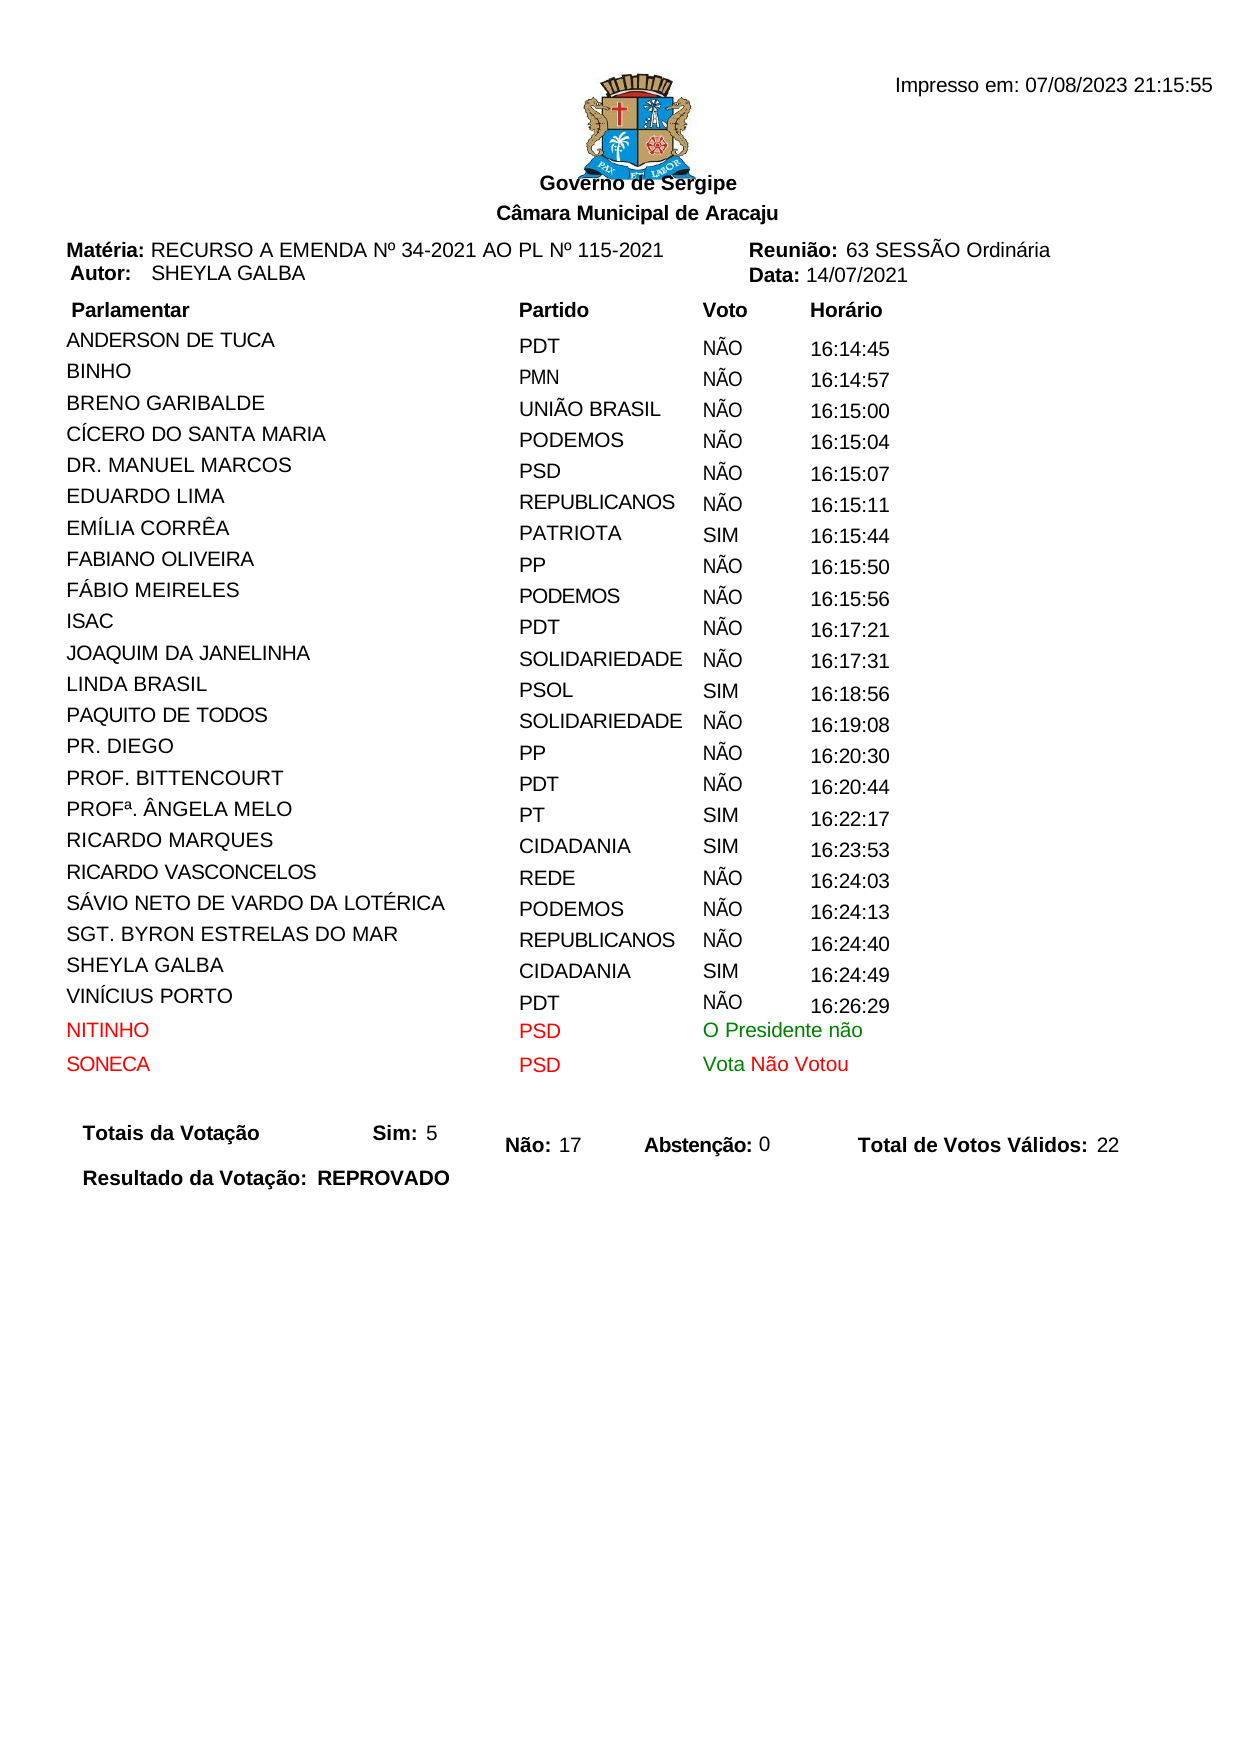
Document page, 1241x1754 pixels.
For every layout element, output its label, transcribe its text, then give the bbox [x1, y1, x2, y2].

text SHEYLA GALBA [151, 262, 309, 286]
text PDT [519, 990, 685, 1014]
text VINÍCIUS PORTO [66, 984, 446, 1008]
text 16:20:44 [810, 775, 1223, 799]
text 16:24:40 [810, 931, 1223, 955]
text Resultado da Votação: REPROVADO [82, 1166, 453, 1190]
text 16:26:29 [810, 994, 1223, 1018]
text PP PODEMOS PDT [519, 553, 622, 639]
text 16:14:57 [810, 368, 1223, 392]
text 16:17:31 [810, 649, 1223, 673]
text REPUBLICANOS PATRIOTA [519, 490, 685, 545]
text Impresso em: 07/08/2023 21:15:55 [54, 73, 1213, 97]
text SOLIDARIEDADE PSOL SOLIDARIEDADE PP [519, 646, 685, 764]
text SÁVIO NETO DE VARDO DA LOTÉRICA SGT. BYRON ESTRELAS DO MAR SHEYLA GALBA [66, 891, 446, 977]
text 16:24:13 [810, 900, 1223, 924]
text PDT PMN [519, 334, 597, 389]
text Não: 17 [505, 1132, 585, 1156]
text 16:17:21 [810, 618, 1223, 642]
text JOAQUIM DA JANELINHA LINDA BRASIL [66, 640, 334, 696]
text 16:14:45 [810, 336, 1223, 360]
text 16:20:30 [810, 744, 1223, 768]
text NITINHO SONECA [66, 1018, 151, 1075]
text 16:22:17 [810, 806, 1223, 830]
text PROF. BITTENCOURT PROFª. ÂNGELA MELO RICARDO MARQUES RICARDO VASCONCELOS [66, 765, 334, 883]
picture [578, 97, 696, 170]
text ANDERSON DE TUCA BINHO [66, 328, 334, 383]
subtitle Parlamentar Partido Voto Horário [71, 298, 1223, 322]
text UNIÃO BRASIL PODEMOS PSD [519, 396, 661, 483]
text 16:19:08 [810, 713, 1223, 737]
text 16:15:00 [810, 399, 1223, 423]
text Abstenção: 0 Total de Votos Válidos: 22 [644, 1131, 1223, 1157]
text Matéria: RECURSO A EMENDA Nº 34-2021 AO PL Nº 115-2021 Reunião: 63 SESSÃO Ordinária [66, 240, 1223, 262]
text 16:15:04 [810, 430, 1223, 454]
text 16:24:49 [810, 963, 1223, 987]
subtitle Totais da Votação Sim: 5 [82, 1121, 453, 1145]
picture [669, 160, 680, 170]
subtitle Autor: [70, 262, 132, 286]
text 16:23:53 [810, 838, 1223, 862]
text EMÍLIA CORRÊA FABIANO OLIVEIRA FÁBIO MEIRELES ISAC [66, 515, 285, 633]
text PDT PT [519, 772, 560, 827]
picture [660, 166, 671, 170]
text CIDADANIA REDE PODEMOS REPUBLICANOS CIDADANIA [519, 834, 678, 983]
text 16:15:11 [810, 493, 1223, 517]
text BRENO GARIBALDE CÍCERO DO SANTA MARIA DR. MANUEL MARCOS EDUARDO LIMA [66, 390, 334, 508]
text 16:18:56 [810, 681, 1223, 705]
text 16:24:03 [810, 869, 1223, 893]
text 16:15:44 [810, 524, 1223, 548]
text PAQUITO DE TODOS PR. DIEGO [66, 703, 285, 758]
text O Presidente não Vota Não Votou [703, 1018, 909, 1075]
text NÃO NÃO NÃO NÃO NÃO NÃO SIM NÃO NÃO NÃO NÃO SIM NÃO NÃO NÃO SIM SIM NÃO NÃO NÃO SIM NÃO [703, 336, 745, 1014]
text 16:15:50 [810, 555, 1223, 579]
subtitle Governo de Sergipe Câmara Municipal de Aracaju [496, 170, 810, 224]
text Data: 14/07/2021 [749, 263, 1223, 287]
text PSD PSD [519, 1019, 562, 1077]
text 16:15:07 [810, 461, 1223, 485]
text 16:15:56 [810, 586, 1223, 610]
picture [598, 160, 613, 170]
